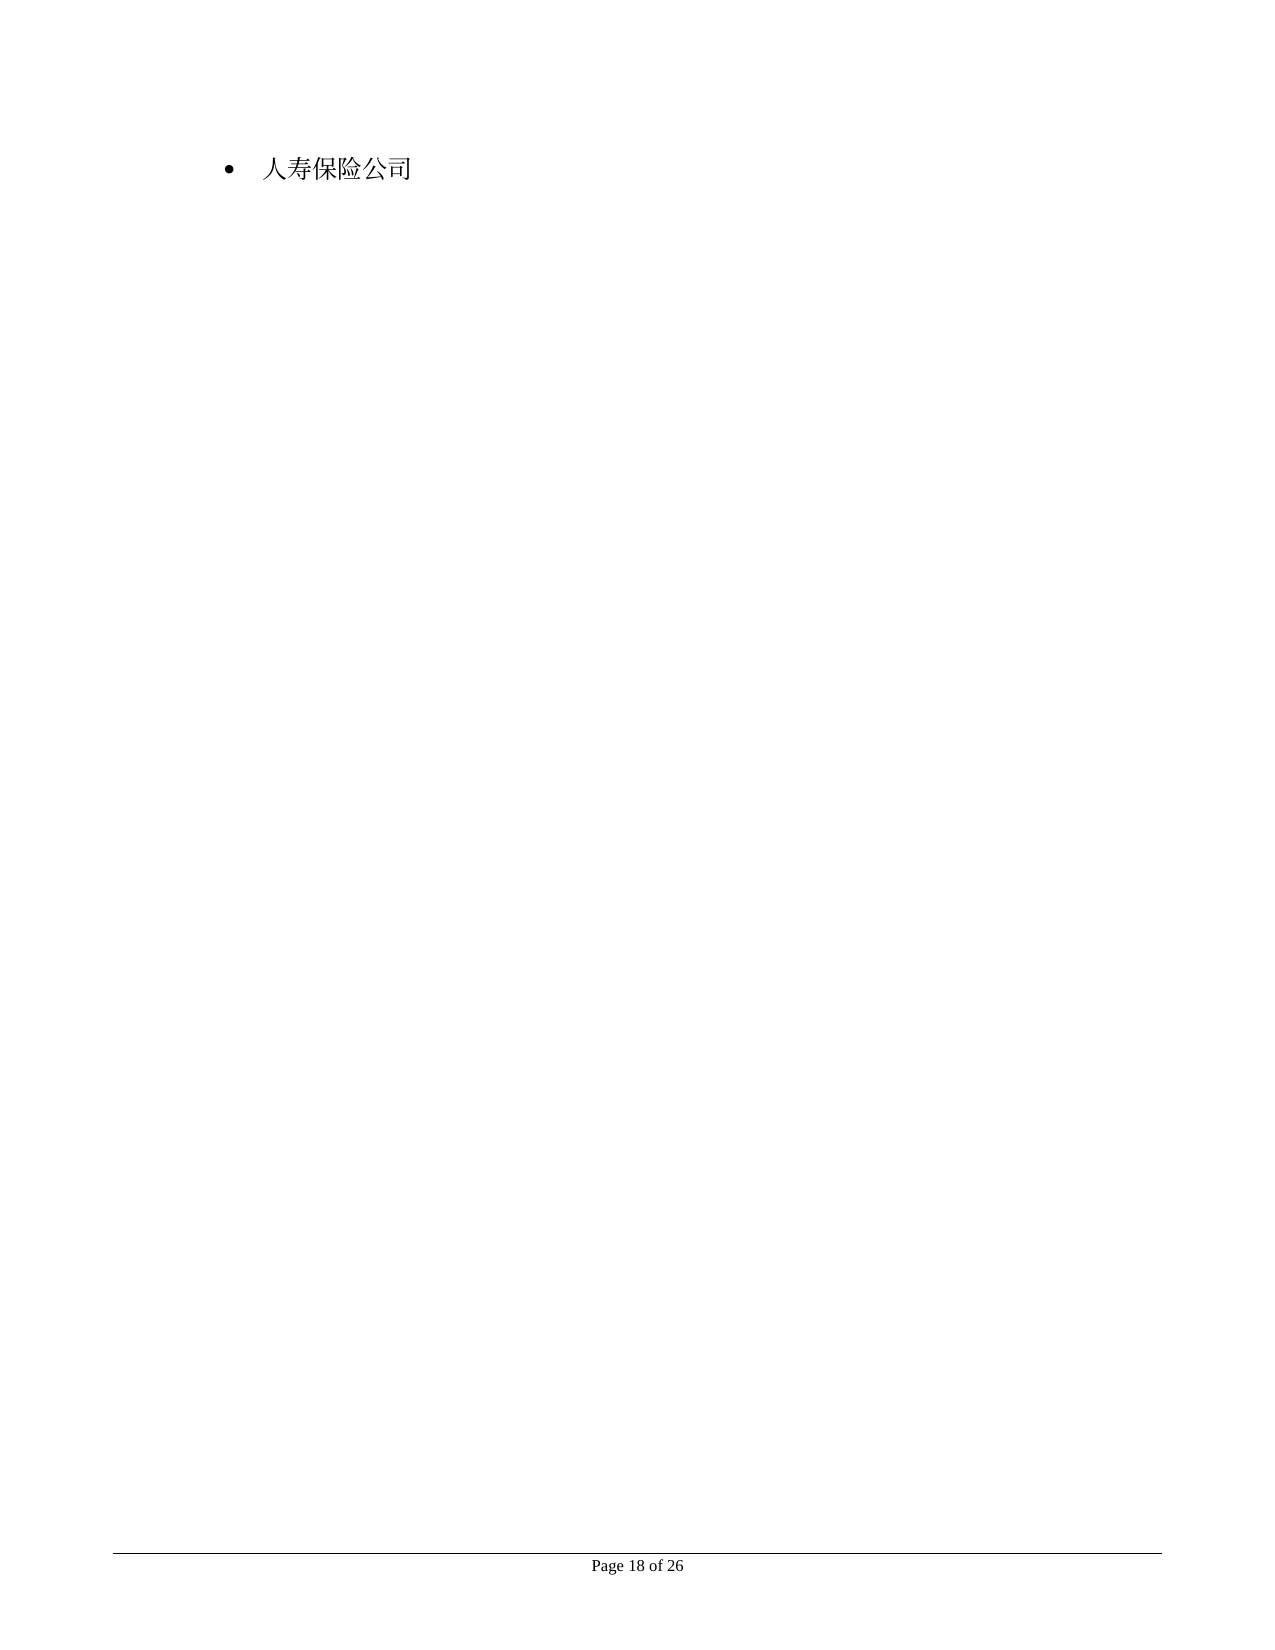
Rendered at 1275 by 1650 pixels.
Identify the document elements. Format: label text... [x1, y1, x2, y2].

list 人寿保险公司 [225, 150, 1087, 186]
